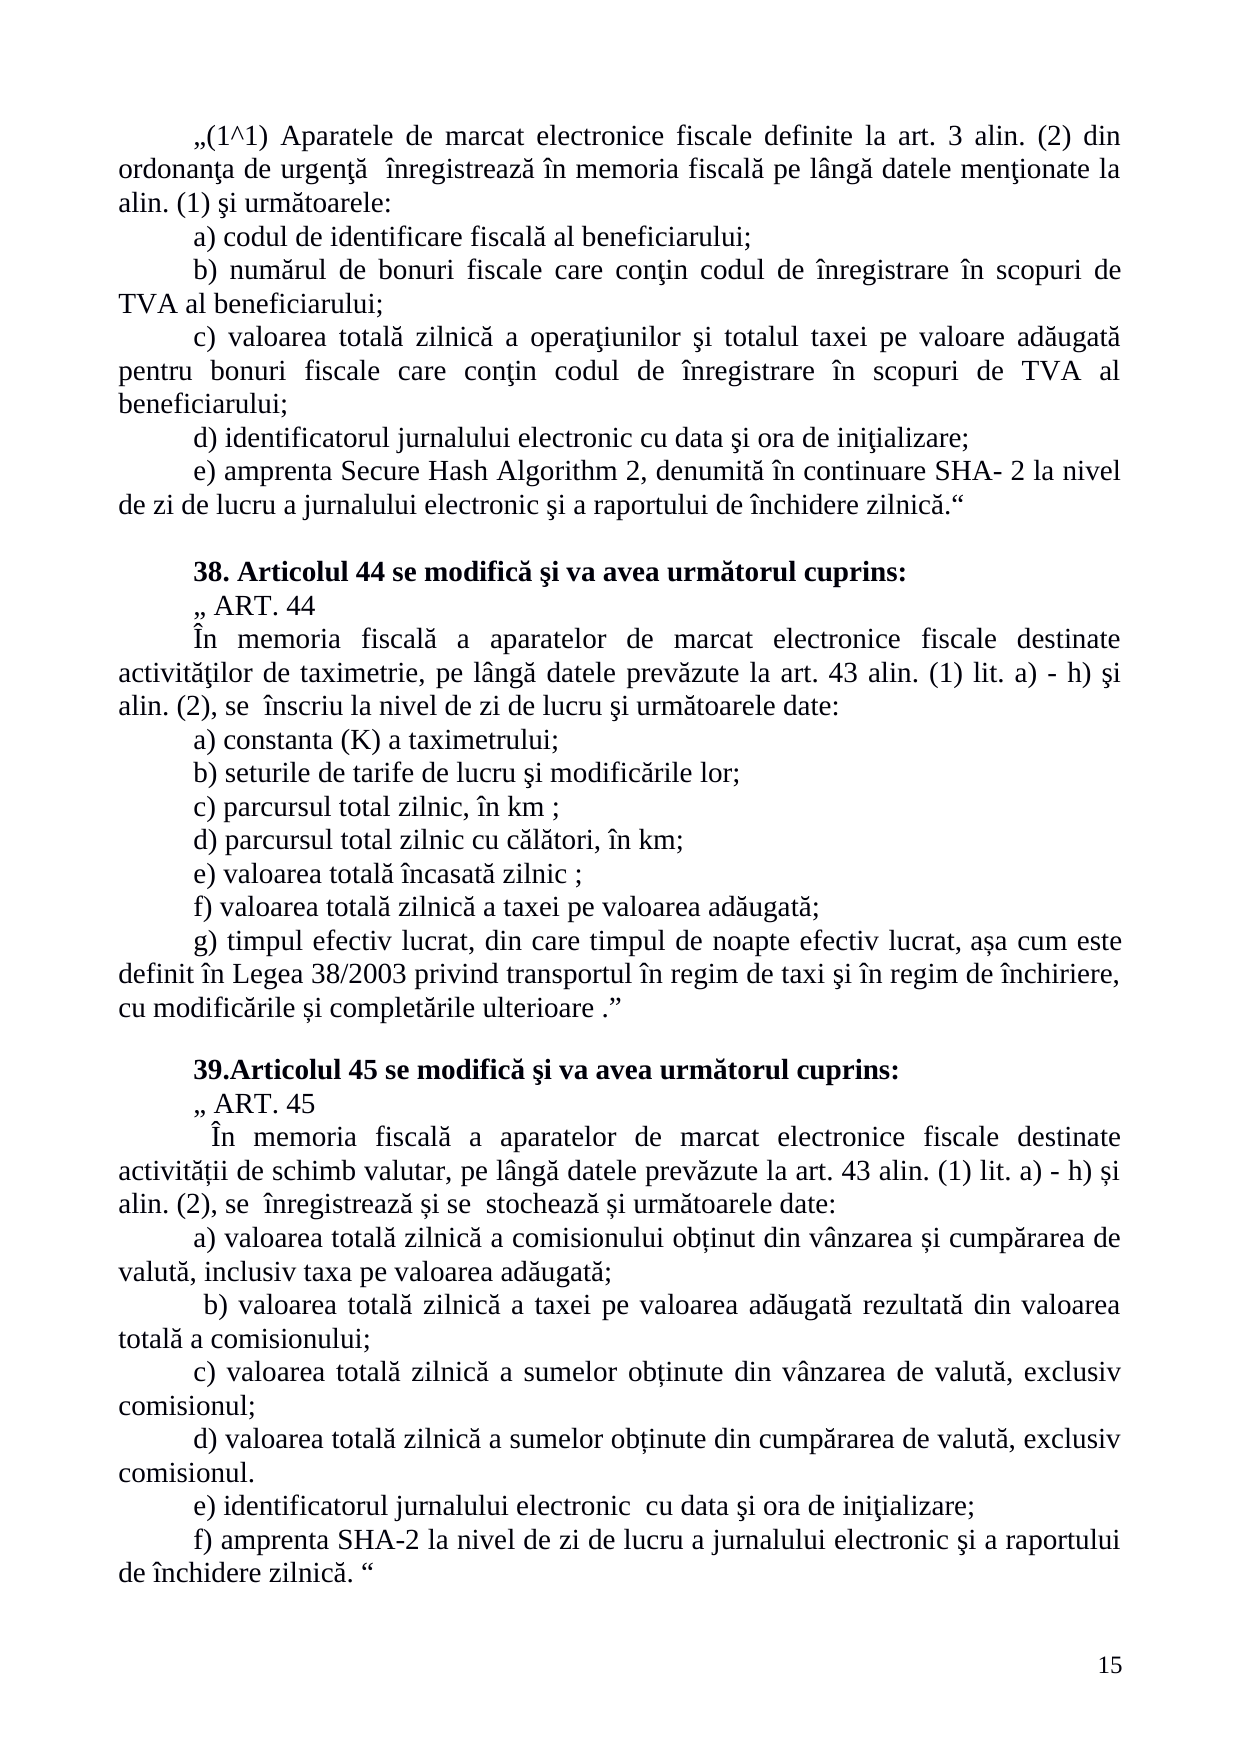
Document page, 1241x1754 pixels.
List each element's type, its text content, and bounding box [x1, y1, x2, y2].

text e) identificatorul jurnalului electronic cu data şi ora de iniţializare; [118, 1488, 1122, 1522]
text f) amprenta SHA-2 la nivel de zi de lucru a jurnalului electronic şi a raportului de închidere zilnică. “ [118, 1522, 1122, 1589]
text a) constanta (K) a taximetrului; [118, 722, 1122, 755]
text a) codul de identificare fiscală al beneficiarului; [118, 219, 1122, 252]
text În memoria fiscală a aparatelor de marcat electronice fiscale destinate activității de schimb valutar, pe lângă datele prevăzute la art. 43 alin. (1) lit. a) - h) și alin. (2), se înregistrează și se stochează și următoarele date: [118, 1119, 1122, 1220]
text c) parcursul total zilnic, în km ; [118, 789, 1122, 822]
text c) valoarea totală zilnică a operaţiunilor şi totalul taxei pe valoare adăugată pentru bonuri fiscale care conţin codul de înregistrare în scopuri de TVA al beneficiarului; [118, 319, 1122, 420]
text e) amprenta Secure Hash Algorithm 2, denumită în continuare SHA- 2 la nivel de zi de lucru a jurnalului electronic şi a raportului de închidere zilnică.“ [118, 453, 1122, 521]
text b) valoarea totală zilnică a taxei pe valoarea adăugată rezultată din valoarea totală a comisionului; [118, 1287, 1122, 1354]
text b) numărul de bonuri fiscale care conţin codul de înregistrare în scopuri de TVA al beneficiarului; [118, 252, 1122, 319]
text d) parcursul total zilnic cu călători, în km; [118, 822, 1122, 856]
text d) valoarea totală zilnică a sumelor obținute din cumpărarea de valută, exclusiv comisionul. [118, 1421, 1122, 1488]
text 38. Articolul 44 se modifică şi va avea următorul cuprins: [118, 554, 1122, 588]
text „ ART. 45 [118, 1086, 1122, 1119]
text b) seturile de tarife de lucru şi modificările lor; [118, 755, 1122, 789]
text d) identificatorul jurnalului electronic cu data şi ora de iniţializare; [118, 420, 1122, 453]
text 39.Articolul 45 se modifică şi va avea următorul cuprins: [118, 1052, 1122, 1086]
text f) valoarea totală zilnică a taxei pe valoarea adăugată; [118, 889, 1122, 923]
text a) valoarea totală zilnică a comisionului obținut din vânzarea și cumpărarea de valută, inclusiv taxa pe valoarea adăugată; [118, 1220, 1122, 1287]
text „ ART. 44 [118, 588, 1122, 621]
text „(1^1) Aparatele de marcat electronice fiscale definite la art. 3 alin. (2) din ordonanţa de urgenţă înregistrează în memoria fiscală pe lângă datele menţionate la alin. (1) şi următoarele: [118, 118, 1122, 219]
text În memoria fiscală a aparatelor de marcat electronice fiscale destinate activităţilor de taximetrie, pe lângă datele prevăzute la art. 43 alin. (1) lit. a) - h) şi alin. (2), se înscriu la nivel de zi de lucru şi următoarele date: [118, 621, 1122, 722]
text e) valoarea totală încasată zilnic ; [118, 856, 1122, 889]
text c) valoarea totală zilnică a sumelor obținute din vânzarea de valută, exclusiv comisionul; [118, 1354, 1122, 1421]
text g) timpul efectiv lucrat, din care timpul de noapte efectiv lucrat, așa cum este definit în Legea 38/2003 privind transportul în regim de taxi şi în regim de închiriere, cu modificările și completările ulterioare .” [118, 923, 1122, 1024]
